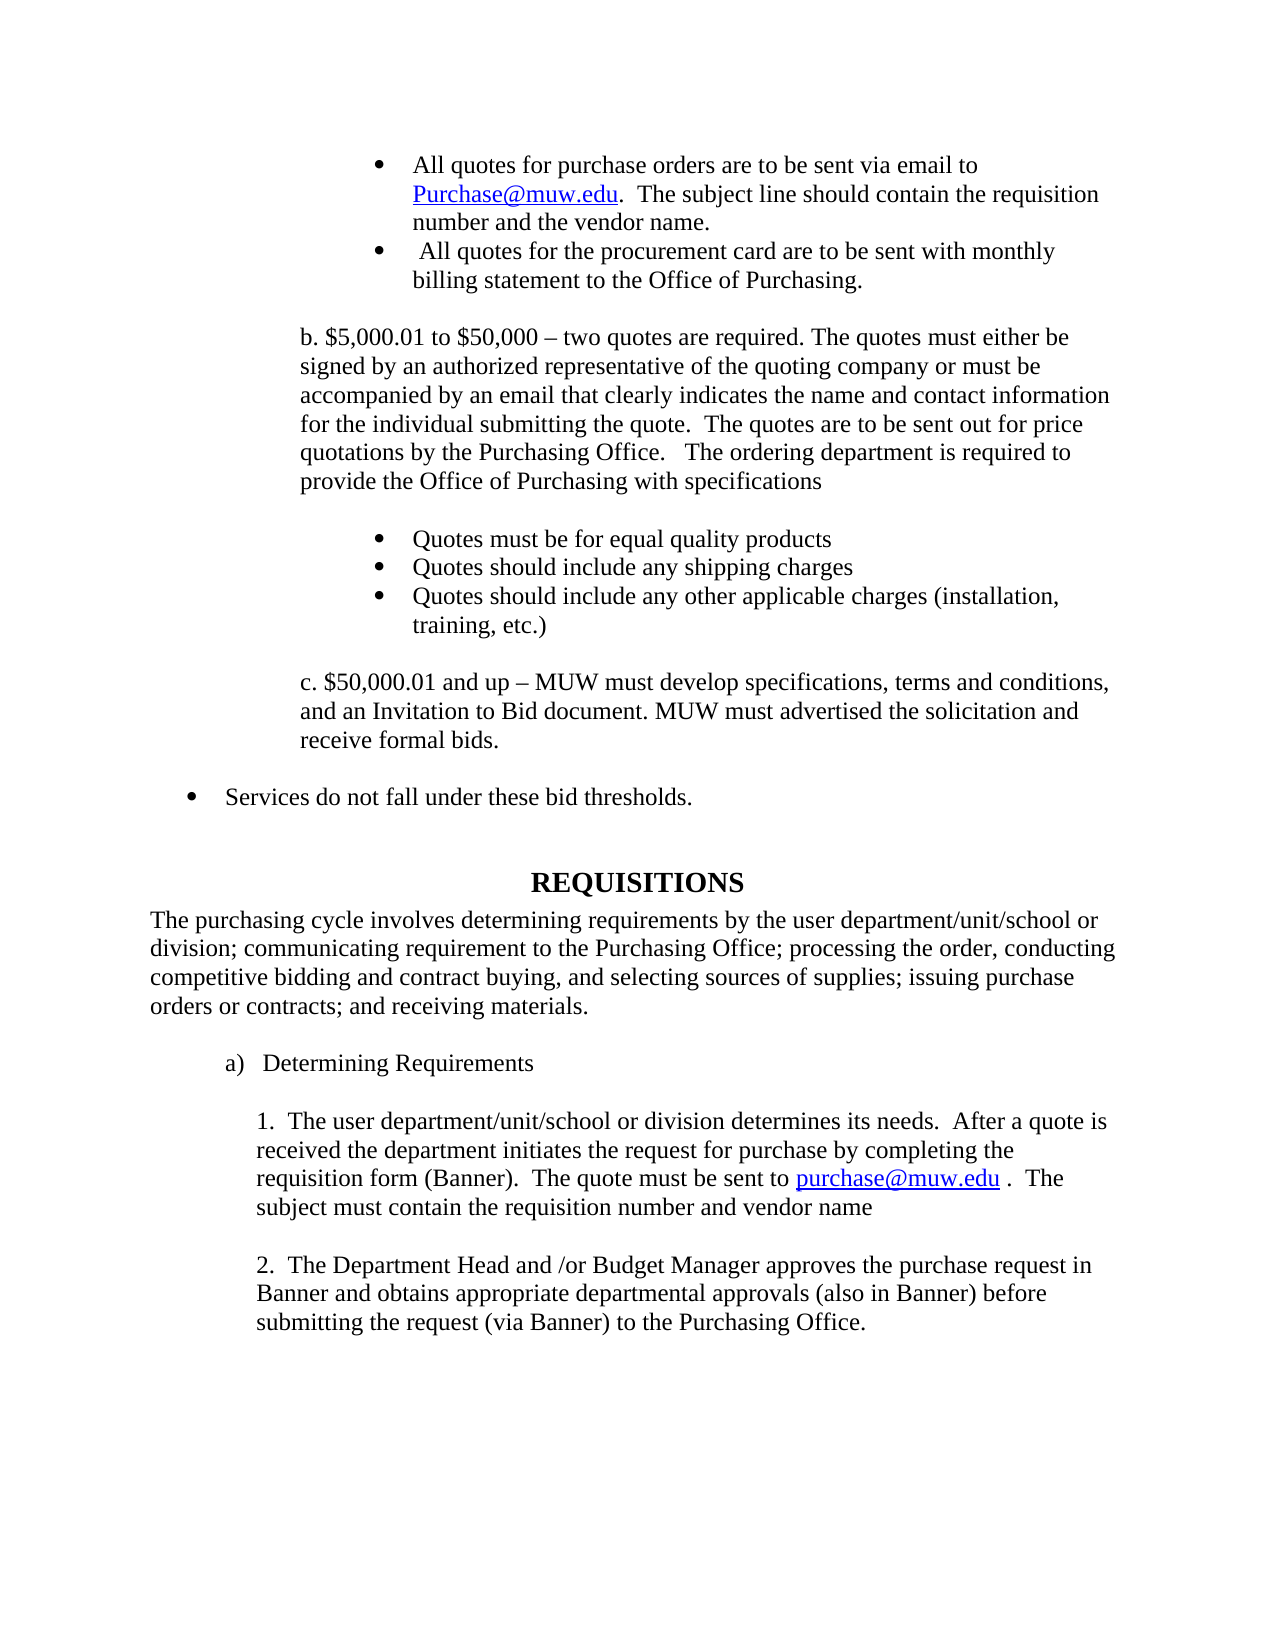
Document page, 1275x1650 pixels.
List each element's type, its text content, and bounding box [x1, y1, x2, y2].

subtitle REQUISITIONS [150, 865, 1125, 898]
list Quotes should include any other applicable charges (installation, training, etc.) [375, 581, 1125, 639]
text 2. The Department Head and /or Budget Manager approves the purchase request in Banner and obtains appropriate departmental approvals (also in Banner) before submitting the request (via Banner) to the Purchasing Office. [256, 1250, 1125, 1336]
text The purchasing cycle involves determining requirements by the user department/unit/school or division; communicating requirement to the Purchasing Office; processing the order, conducting competitive bidding and contract buying, and selecting sources of supplies; issuing purchase orders or contracts; and receiving materials. [150, 905, 1125, 1020]
list Services do not fall under these bid thresholds. [187, 782, 1125, 811]
list Determining Requirements [225, 1048, 1125, 1077]
list Quotes must be for equal quality products [375, 524, 1125, 552]
text 1. The user department/unit/school or division determines its needs. After a quote is received the department initiates the request for purchase by completing the requisition form (Banner). The quote must be sent to purchase@muw.edu . The subject must contain the requisition number and vendor name [256, 1106, 1125, 1221]
text c. $50,000.01 and up – MUW must develop specifications, terms and conditions, and an Invitation to Bid document. MUW must advertised the solicitation and receive formal bids. [300, 667, 1125, 754]
list All quotes for the procurement card are to be sent with monthly billing statement to the Office of Purchasing. [375, 236, 1125, 294]
text b. $5,000.01 to $50,000 – two quotes are required. The quotes must either be signed by an authorized representative of the quoting company or must be accompanied by an email that clearly indicates the name and contact information for the individual submitting the quote. The quotes are to be sent out for price quotations by the Purchasing Office. The ordering department is required to provide the Office of Purchasing with specifications [300, 322, 1125, 495]
list Quotes should include any shipping charges [375, 552, 1125, 581]
list All quotes for purchase orders are to be sent via email to Purchase@muw.edu. The subject line should contain the requisition number and the vendor name. [375, 150, 1125, 236]
